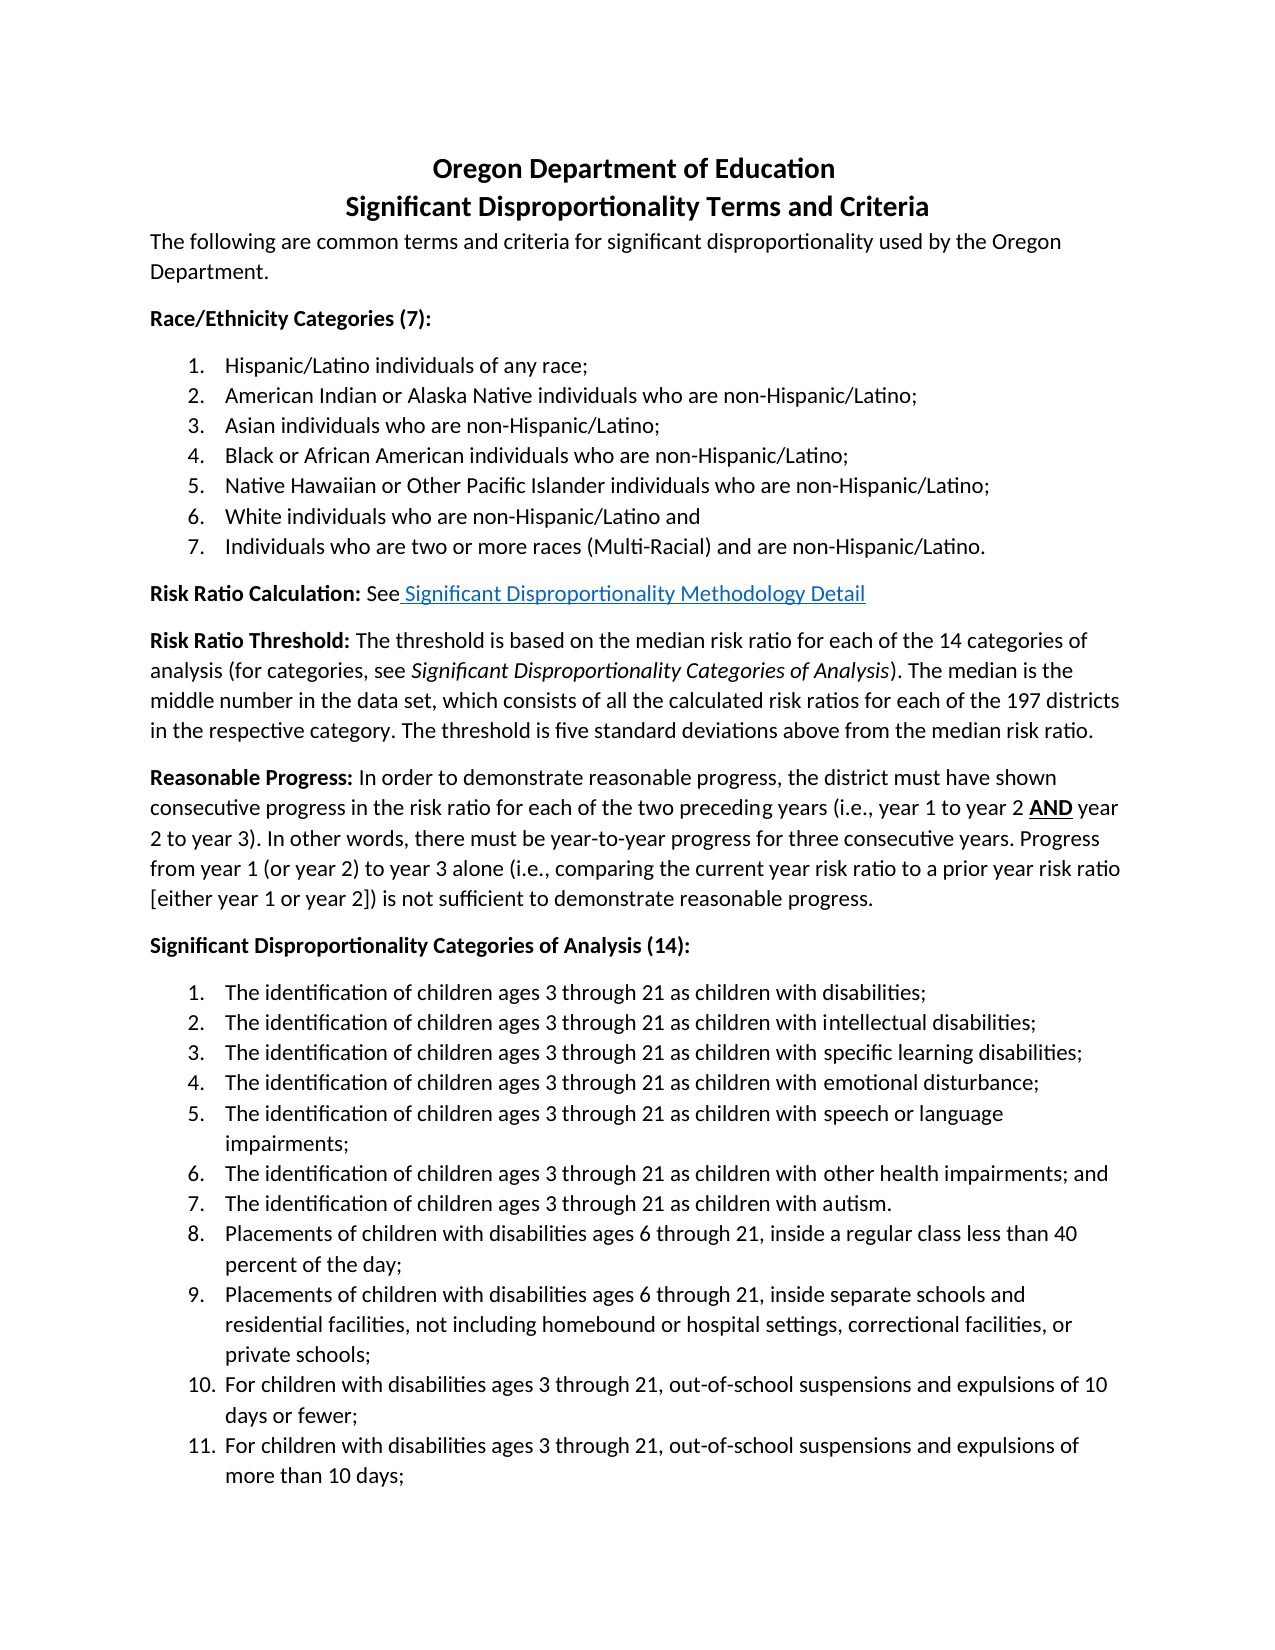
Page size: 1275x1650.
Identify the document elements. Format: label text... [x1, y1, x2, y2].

list The identification of children ages 3 through 21 as children with autism. [187, 1189, 1125, 1217]
list The identification of children ages 3 through 21 as children with speech or language impairments; [187, 1099, 1125, 1157]
list Placements of children with disabilities ages 6 through 21, inside separate schools and residential facilities, not including homebound or hospital settings, correctional facilities, or private schools; [187, 1280, 1125, 1368]
list White individuals who are non-Hispanic/Latino and [187, 502, 1125, 530]
text Risk Ratio Calculation: See Significant Disproportionality Methodology Detail [150, 579, 1125, 607]
subtitle Race/Ethnicity Categories (7): [150, 304, 1125, 332]
list The identification of children ages 3 through 21 as children with intellectual disabilities; [187, 1008, 1125, 1036]
list The identification of children ages 3 through 21 as children with emotional disturbance; [187, 1068, 1125, 1097]
list For children with disabilities ages 3 through 21, out-of-school suspensions and expulsions of more than 10 days; [187, 1431, 1125, 1489]
subtitle Significant Disproportionality Categories of Analysis (14): [150, 931, 1125, 959]
list The identification of children ages 3 through 21 as children with disabilities; [187, 978, 1125, 1006]
text Oregon Department of Education Significant Disproportionality Terms and Criteria [150, 150, 1125, 224]
list Asian individuals who are non-Hispanic/Latino; [187, 411, 1125, 439]
list The identification of children ages 3 through 21 as children with specific learning disabilities; [187, 1038, 1125, 1066]
text The following are common terms and criteria for significant disproportionality used by the Oregon Department. [150, 227, 1125, 285]
list Native Hawaiian or Other Pacific Islander individuals who are non-Hispanic/Latino; [187, 472, 1125, 500]
list American Indian or Alaska Native individuals who are non-Hispanic/Latino; [187, 381, 1125, 409]
list For children with disabilities ages 3 through 21, out-of-school suspensions and expulsions of 10 days or fewer; [187, 1371, 1125, 1429]
list Individuals who are two or more races (Multi-Racial) and are non-Hispanic/Latino. [187, 532, 1125, 560]
text Risk Ratio Threshold: The threshold is based on the median risk ratio for each of the 14 categories of analysis (for categories, see Significant Disproportionality Categories of Analysis). The median is the middle number in the data set, which consists of all the calculated risk ratios for each of the 197 districts in the respective category. The threshold is five standard deviations above from the median risk ratio. [150, 626, 1125, 744]
list Placements of children with disabilities ages 6 through 21, inside a regular class less than 40 percent of the day; [187, 1219, 1125, 1278]
list Hispanic/Latino individuals of any race; [187, 351, 1125, 379]
list The identification of children ages 3 through 21 as children with other health impairments; and [187, 1159, 1125, 1187]
text Reasonable Progress: In order to demonstrate reasonable progress, the district must have shown consecutive progress in the risk ratio for each of the two preceding years (i.e., year 1 to year 2 AND year 2 to year 3). In other words, there must be year-to-year progress for three consecutive years. Progress from year 1 (or year 2) to year 3 alone (i.e., comparing the current year risk ratio to a prior year risk ratio [either year 1 or year 2]) is not sufficient to demonstrate reasonable progress. [150, 763, 1125, 912]
list Black or African American individuals who are non-Hispanic/Latino; [187, 441, 1125, 469]
